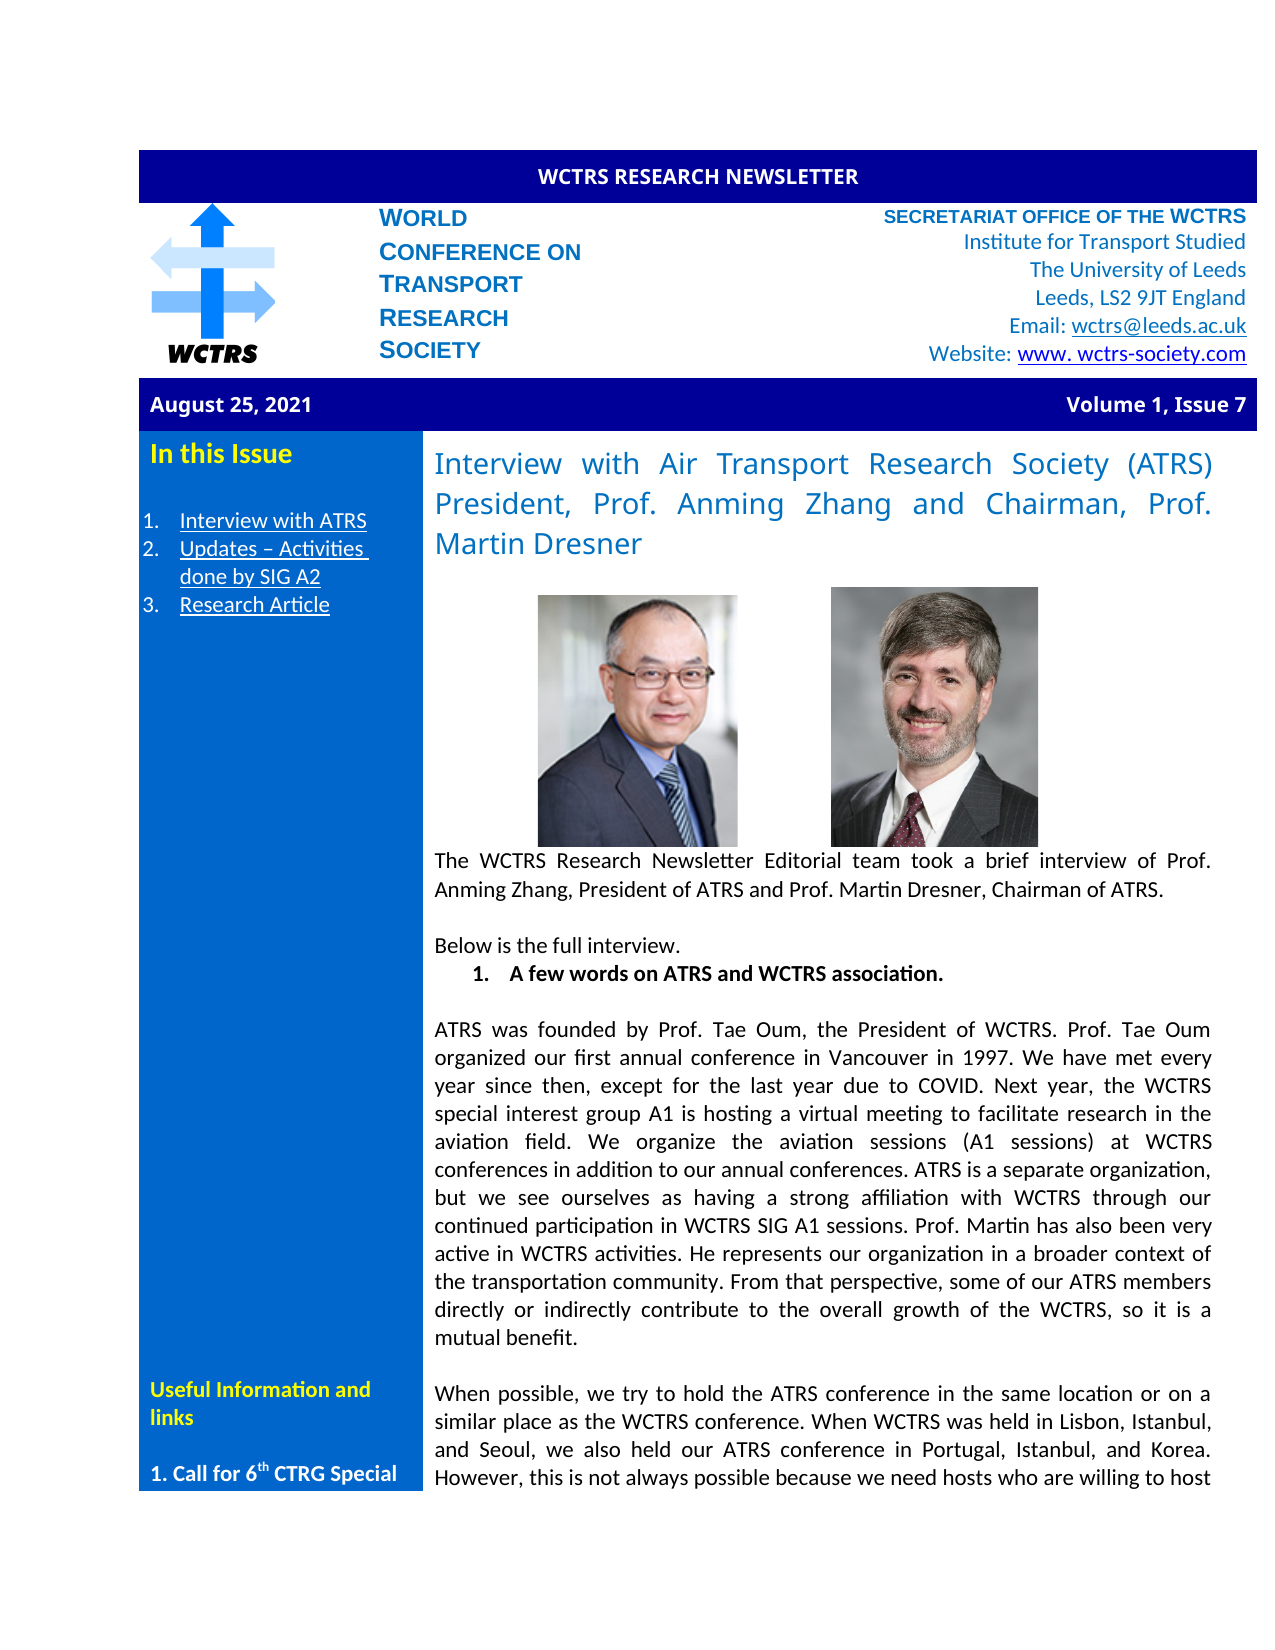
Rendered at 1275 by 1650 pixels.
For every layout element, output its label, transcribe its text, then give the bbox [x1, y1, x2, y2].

picture [150, 203, 276, 369]
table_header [139, 431, 423, 1491]
table_cell August 25, 2021 [139, 378, 667, 431]
table_header WCTRS RESEARCH NEWSLETTER [139, 150, 1257, 203]
table_cell [139, 204, 368, 378]
table_cell WORLD CONFERENCE ON TRANSPORT RESEARCH SOCIETY [368, 204, 690, 378]
table_cell Volume 1, Issue 7 [667, 378, 1257, 431]
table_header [423, 431, 1257, 1491]
picture [831, 587, 1039, 847]
table_cell SECRETARIAT OFFICE OF THE WCTRS Institute for Transport Studied The University of Leeds Leeds, LS2 9JT England Email: wctrs@leeds.ac.uk Website: www. wctrs-society.com [690, 204, 1257, 378]
picture [537, 595, 738, 847]
